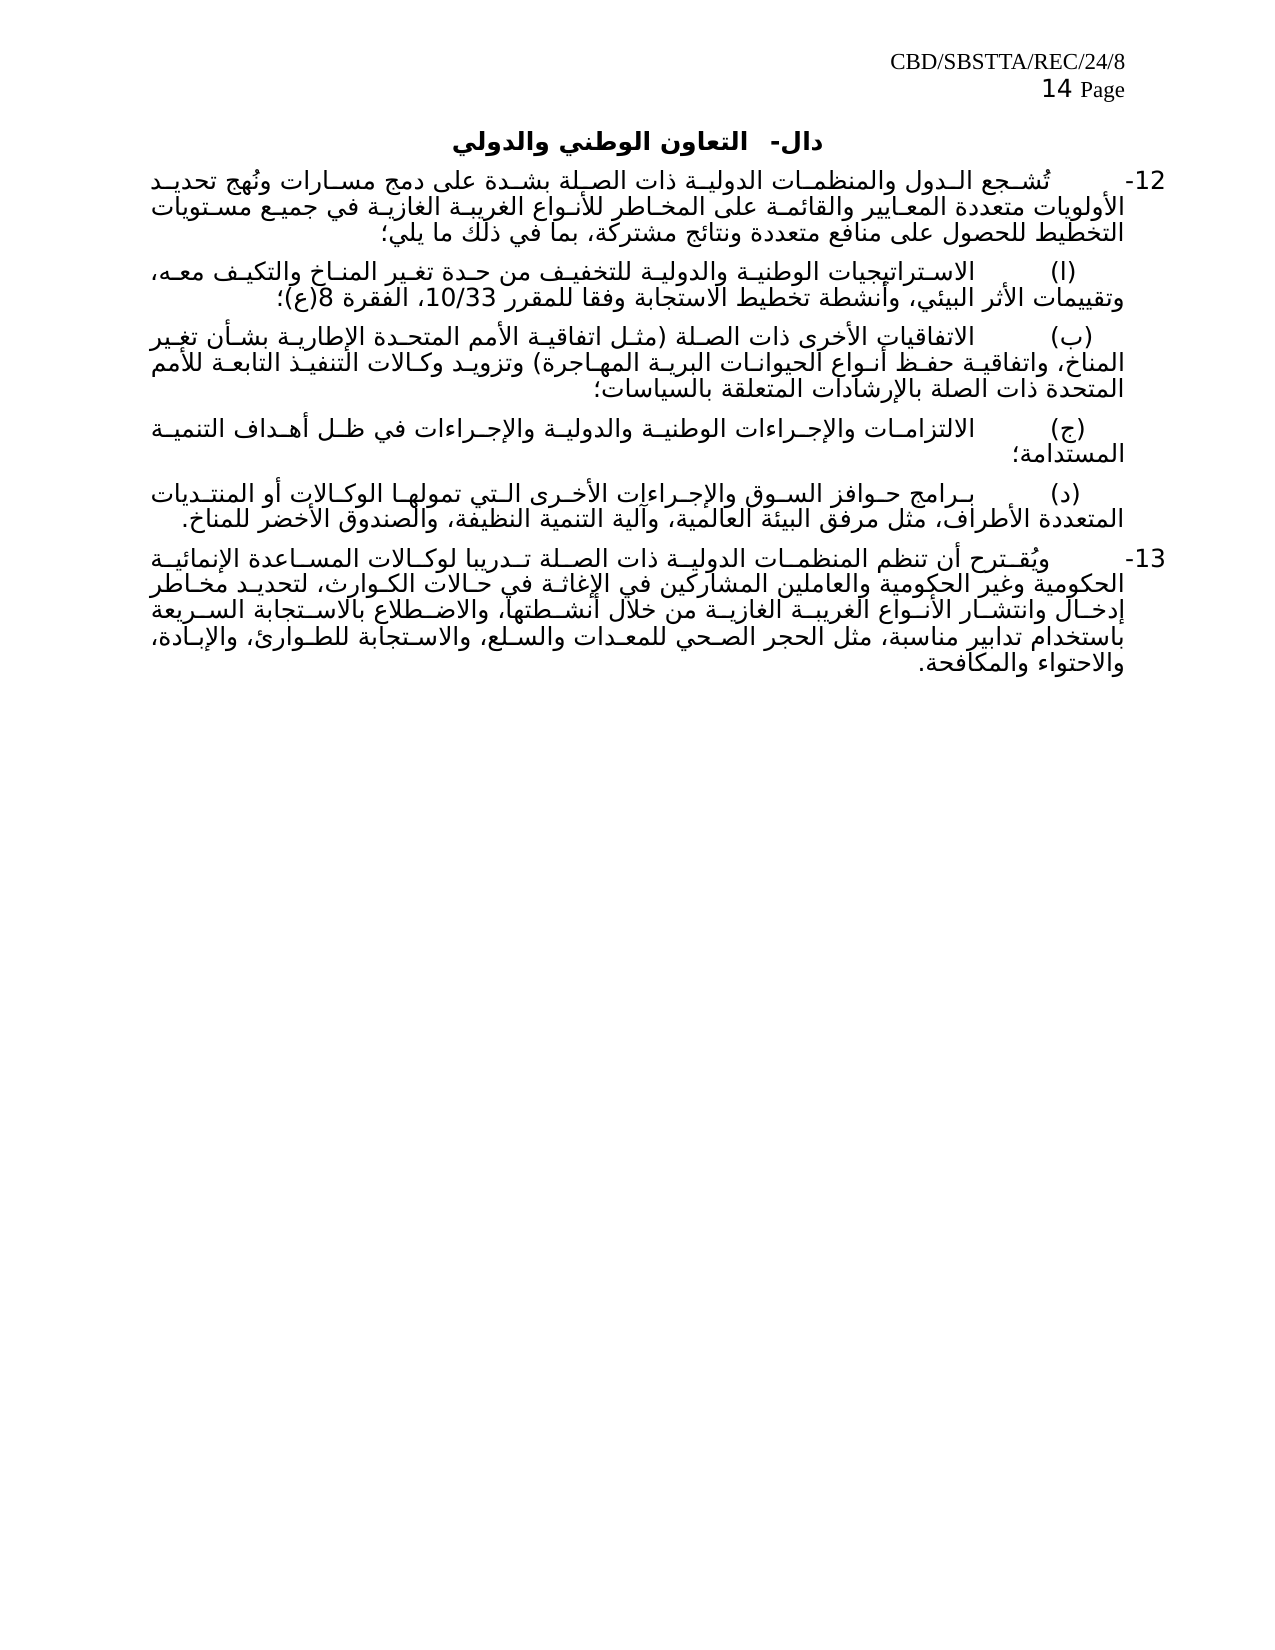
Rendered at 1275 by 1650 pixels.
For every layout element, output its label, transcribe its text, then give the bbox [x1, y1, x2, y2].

text دال- التعاون الوطني والدولي [150, 130, 1125, 156]
list الاستراتيجيات الوطنية والدولية للتخفيف من حدة تغير المناخ والتكيف معه، وتقييمات الأثر البيئي، وأنشطة تخطيط الاستجابة وفقا للمقرر 10/33، الفقرة 8(ع)؛ [150, 260, 1125, 312]
list برامج حوافز السوق والإجراءات الأخرى التي تمولها الوكالات أو المنتديات المتعددة الأطراف، مثل مرفق البيئة العالمية، وآلية التنمية النظيفة، والصندوق الأخضر للمناخ. [150, 481, 1125, 534]
list ويُقترح أن تنظم المنظمات الدولية ذات الصلة تدريبا لوكالات المساعدة الإنمائية الحكومية وغير الحكومية والعاملين المشاركين في الإغاثة في حالات الكوارث، لتحديد مخاطر إدخال وانتشار الأنواع الغريبة الغازية من خلال أنشطتها، والاضطلاع بالاستجابة السريعة باستخدام تدابير مناسبة، مثل الحجر الصحي للمعدات والسلع، والاستجابة للطوارئ، والإبادة، والاحتواء والمكافحة. [150, 546, 1125, 677]
list تُشجع الدول والمنظمات الدولية ذات الصلة بشدة على دمج مسارات ونُهج تحديد الأولويات متعددة المعايير والقائمة على المخاطر للأنواع الغريبة الغازية في جميع مستويات التخطيط للحصول على منافع متعددة ونتائج مشتركة، بما في ذلك ما يلي؛ [150, 169, 1125, 247]
list الالتزامات والإجراءات الوطنية والدولية والإجراءات في ظل أهداف التنمية المستدامة؛ [150, 416, 1125, 469]
list الاتفاقيات الأخرى ذات الصلة (مثل اتفاقية الأمم المتحدة الإطارية بشأن تغير المناخ، واتفاقية حفظ أنواع الحيوانات البرية المهاجرة) وتزويد وكالات التنفيذ التابعة للأمم المتحدة ذات الصلة بالإرشادات المتعلقة بالسياسات؛ [150, 325, 1125, 404]
